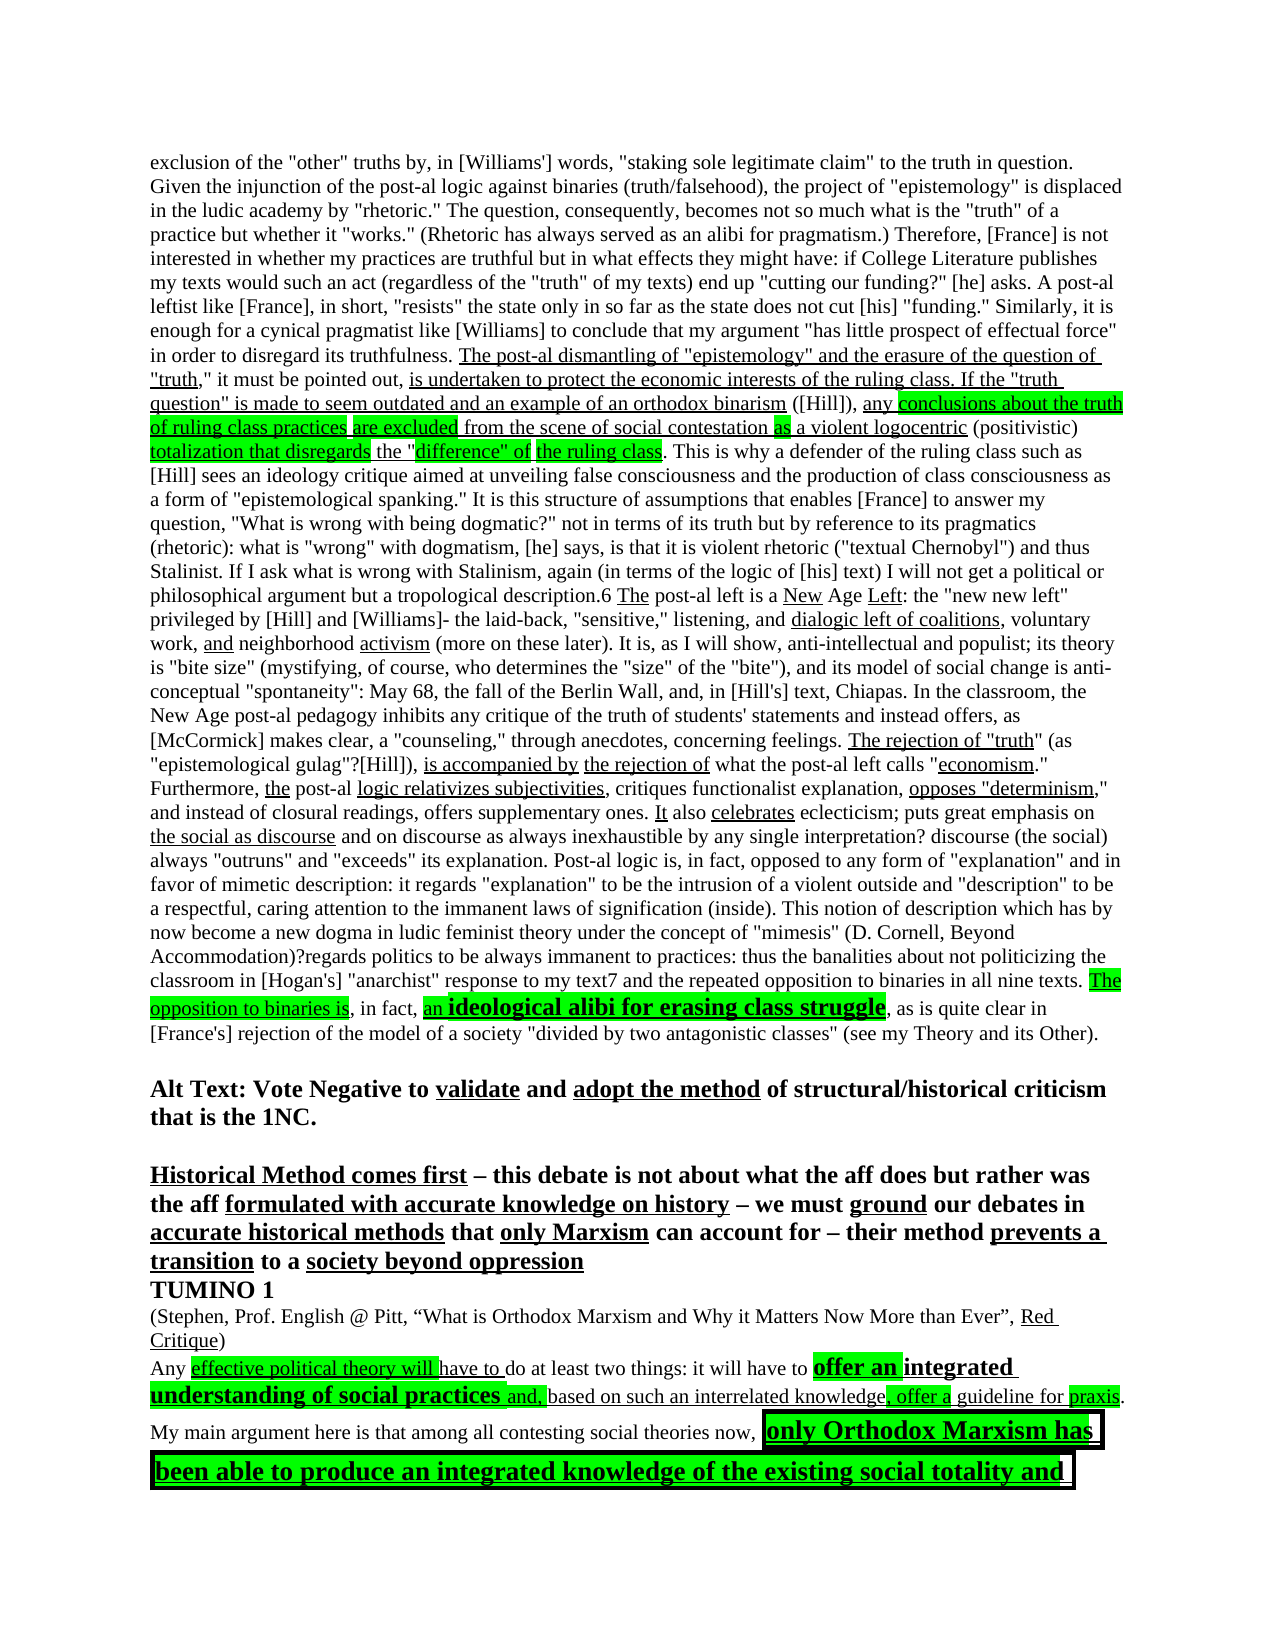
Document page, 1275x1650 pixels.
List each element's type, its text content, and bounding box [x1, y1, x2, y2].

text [150, 150, 1125, 1045]
text Historical Method comes first – this debate is not about what the aff does but rather was the aff formulated with accurate knowledge on history – we must ground our debates in accurate historical methods that only Marxism can account for – their method prevents a transition to a society beyond oppression [150, 1160, 1125, 1275]
text (Stephen, Prof. English @ Pitt, “What is Orthodox Marxism and Why it Matters Now More than Ever”, Red Critique) [150, 1304, 1125, 1352]
text Alt Text: Vote Negative to validate and adopt the method of structural/historical criticism that is the 1NC. [150, 1074, 1125, 1131]
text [150, 1352, 1125, 1490]
text TUMINO 1 [150, 1275, 1125, 1304]
